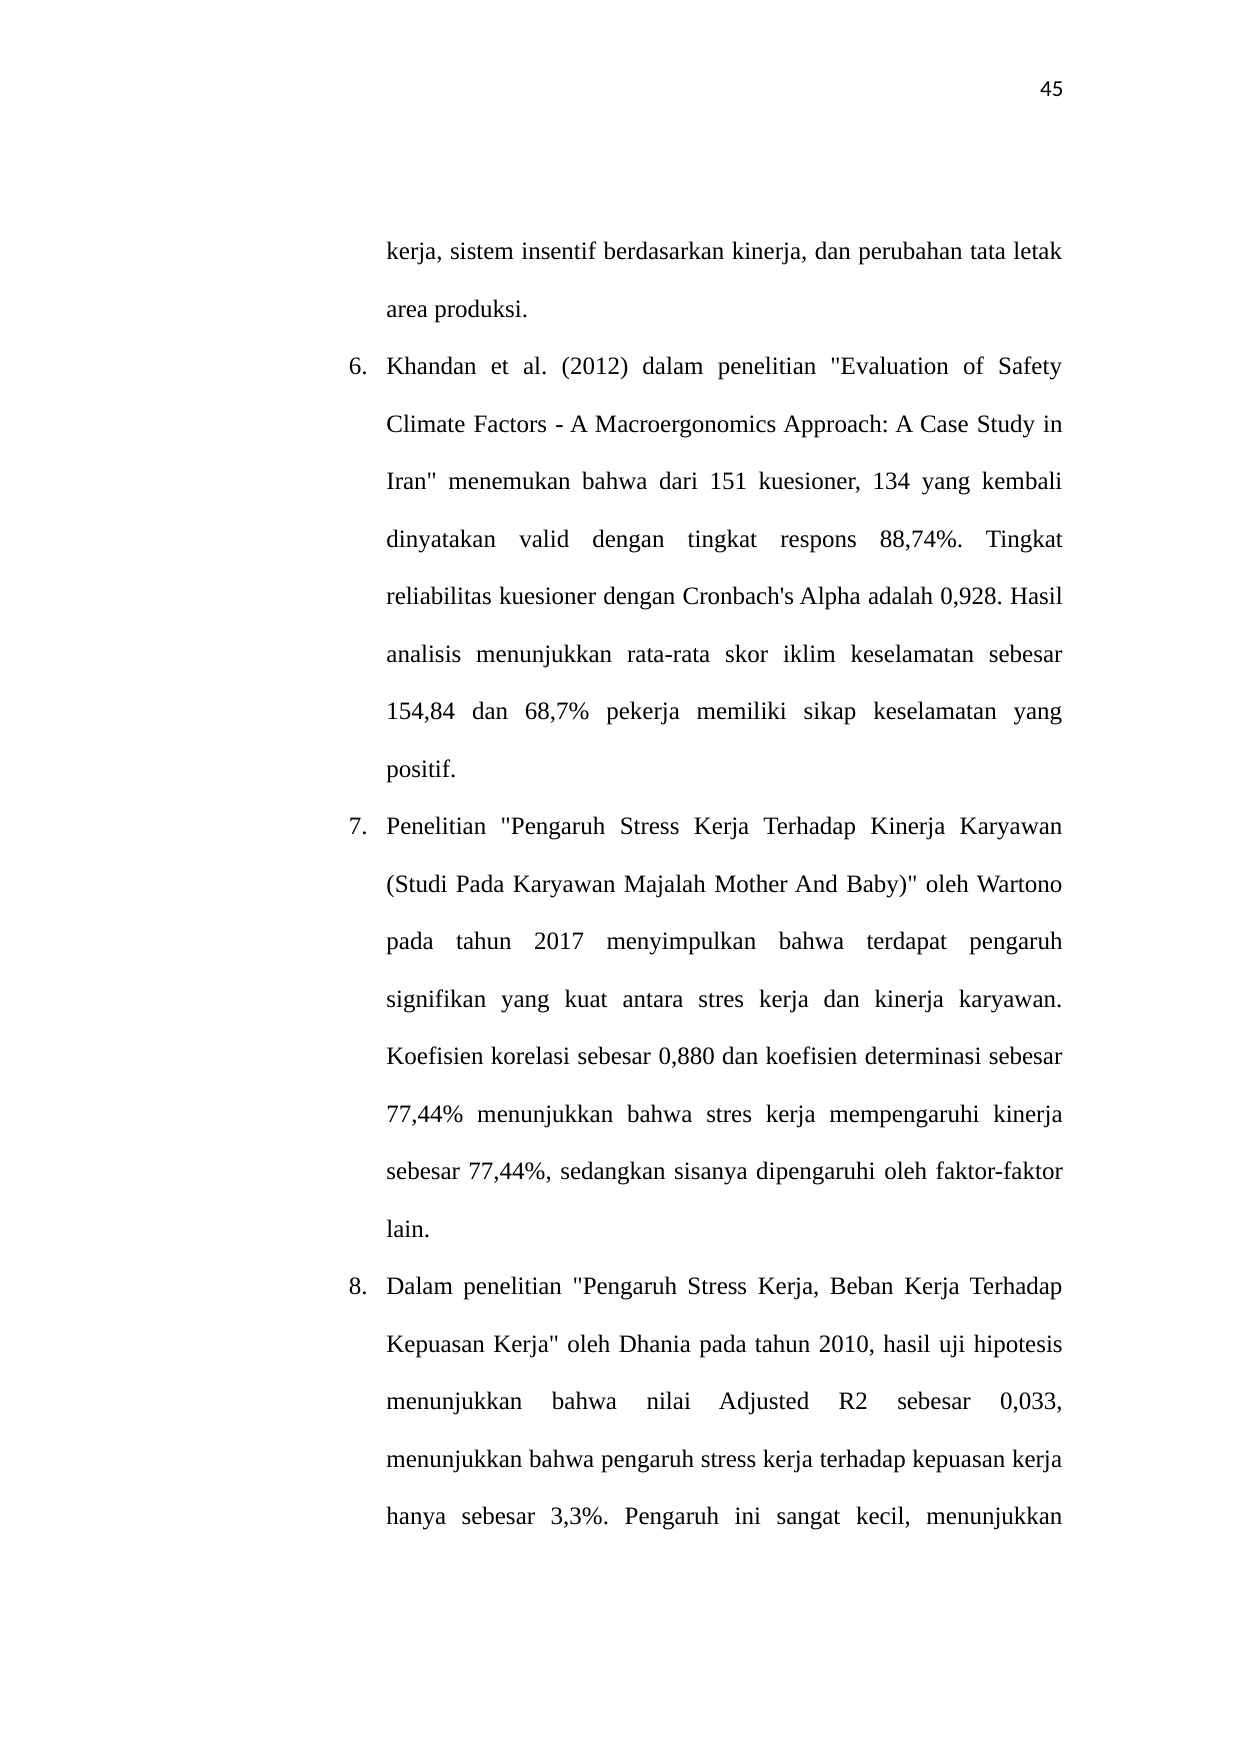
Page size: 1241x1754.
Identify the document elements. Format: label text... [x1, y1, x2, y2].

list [349, 236, 1063, 322]
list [349, 1271, 1063, 1530]
list Khandan et al. (2012) dalam penelitian "Evaluation of Safety Climate Factors - A Macroergonomics Approach: A Case Study in Iran" menemukan bahwa dari 151 kuesioner, 134 yang kembali dinyatakan valid dengan tingkat respons 88,74%. Tingkat reliabilitas kuesioner dengan Cronbach's Alpha adalah 0,928. Hasil analisis menunjukkan rata-rata skor iklim keselamatan sebesar 154,84 dan 68,7% pekerja memiliki sikap keselamatan yang positif. [349, 351, 1063, 782]
list Penelitian "Pengaruh Stress Kerja Terhadap Kinerja Karyawan (Studi Pada Karyawan Majalah Mother And Baby)" oleh Wartono pada tahun 2017 menyimpulkan bahwa terdapat pengaruh signifikan yang kuat antara stres kerja dan kinerja karyawan. Koefisien korelasi sebesar 0,880 dan koefisien determinasi sebesar 77,44% menunjukkan bahwa stres kerja mempengaruhi kinerja sebesar 77,44%, sedangkan sisanya dipengaruhi oleh faktor-faktor lain. [349, 811, 1063, 1242]
